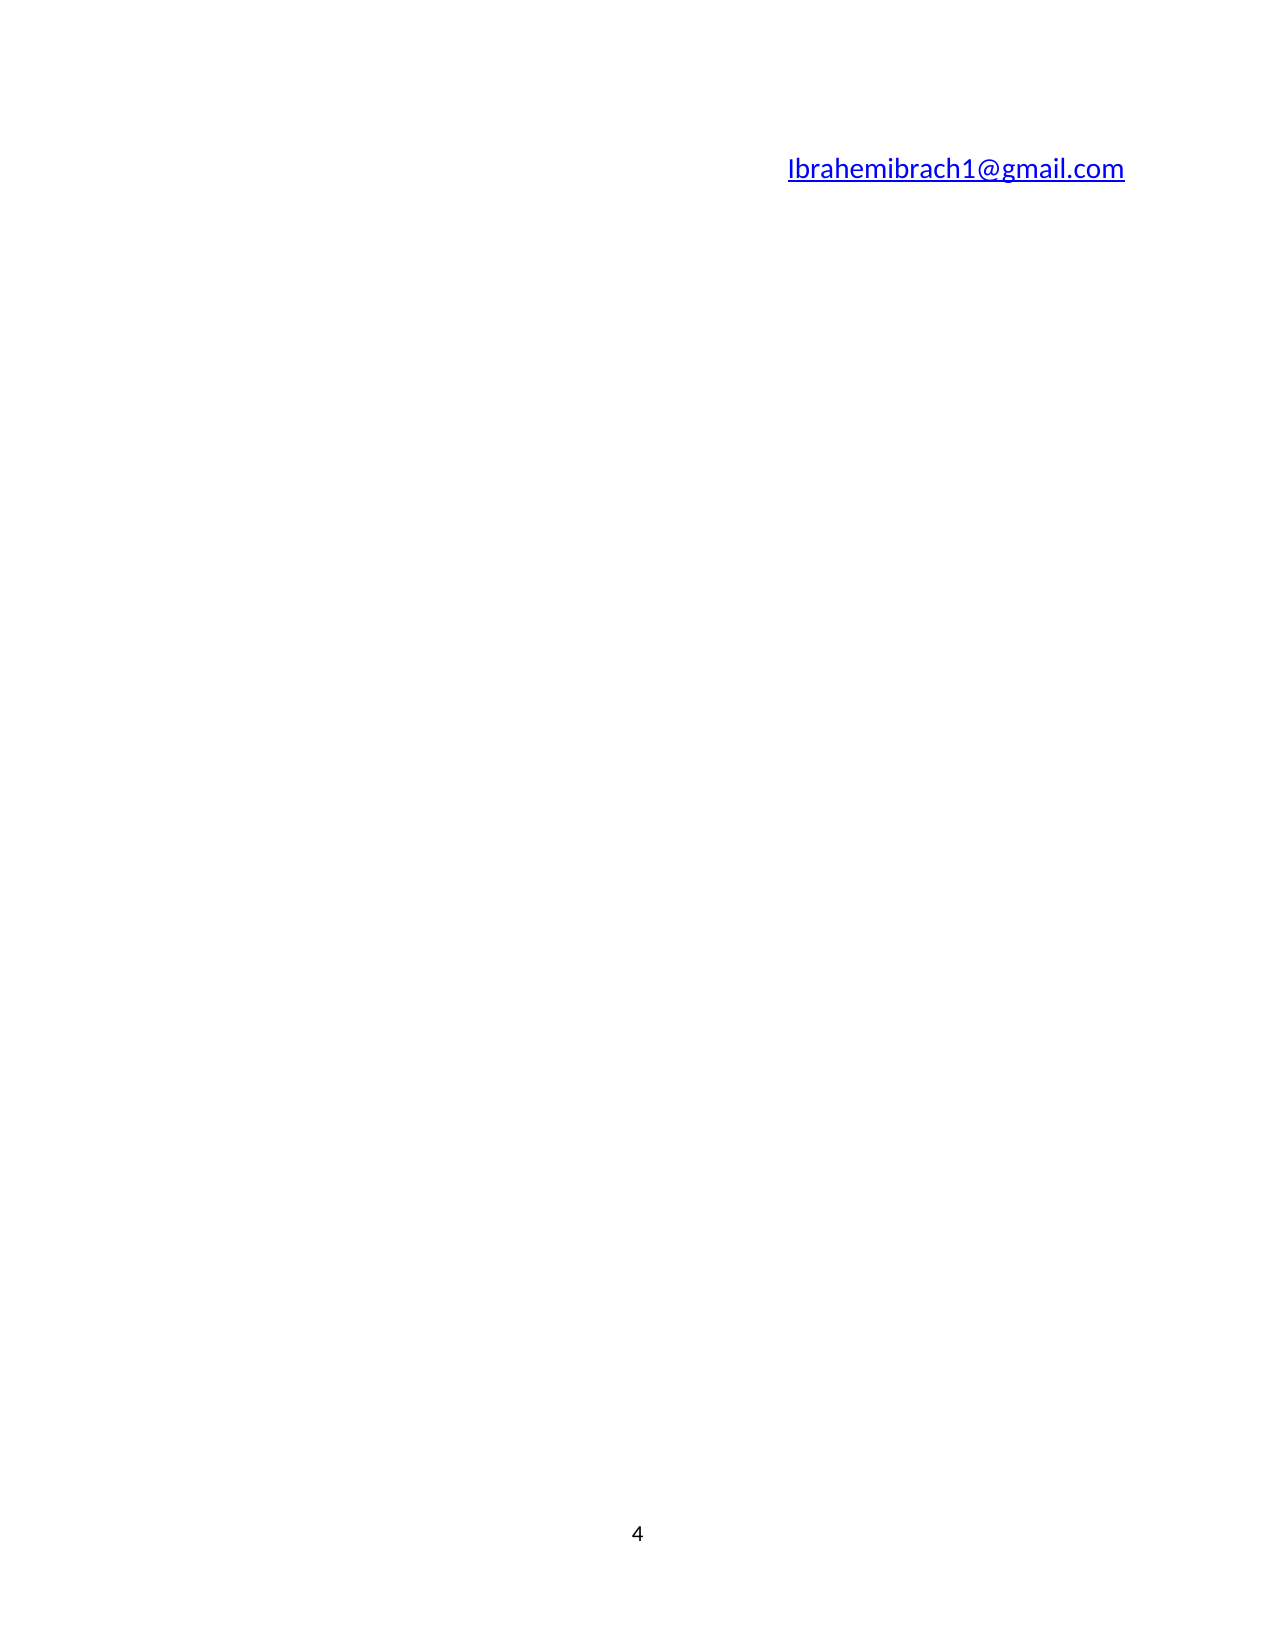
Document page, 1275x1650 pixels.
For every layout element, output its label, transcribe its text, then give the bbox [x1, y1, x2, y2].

text Ibrahemibrach1@gmail.com [150, 150, 1125, 186]
